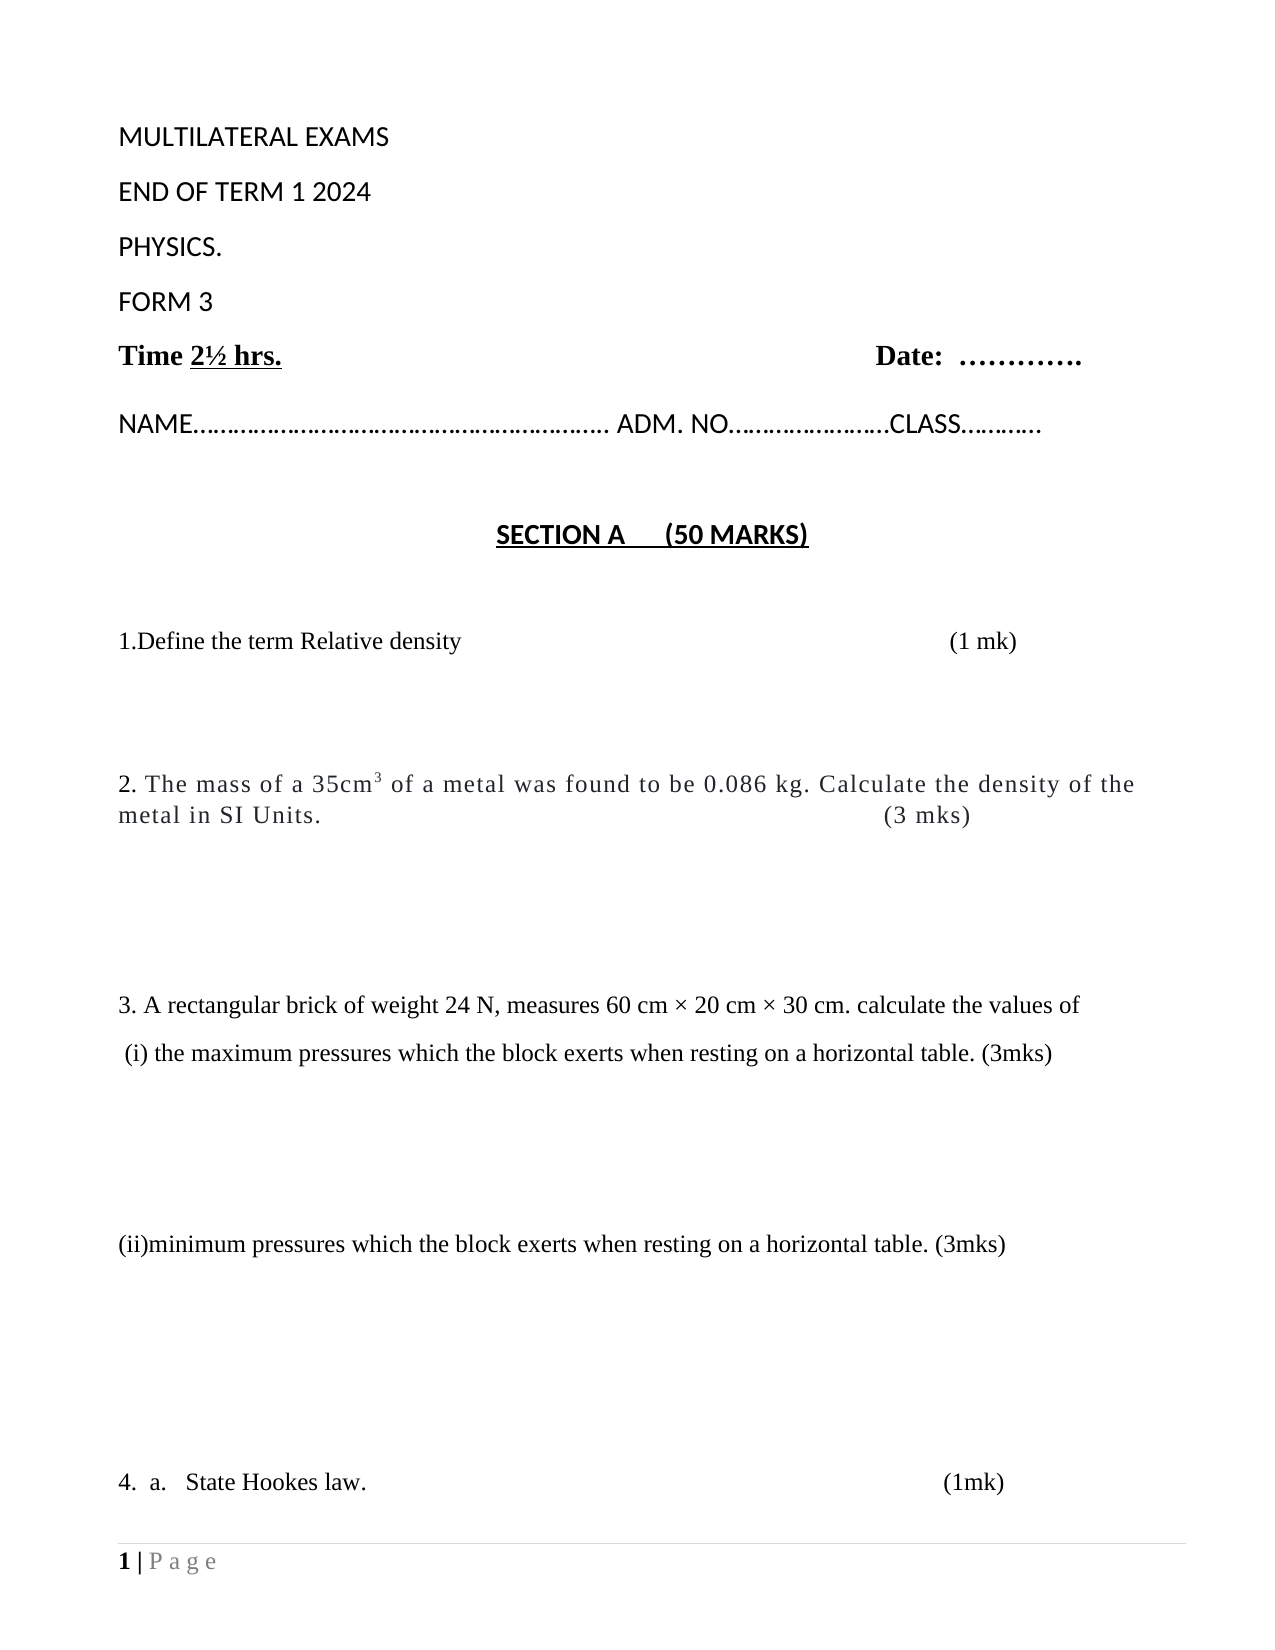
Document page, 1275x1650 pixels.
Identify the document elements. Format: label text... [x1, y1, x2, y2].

text PHYSICS. [118, 228, 1186, 264]
text END OF TERM 1 2024 [118, 173, 1186, 209]
text 1.Define the term Relative density (1 mk) [118, 626, 1186, 655]
text 3. A rectangular brick of weight 24 N, measures 60 cm × 20 cm × 30 cm. calculate the values of [118, 990, 1186, 1019]
text FORM 3 [118, 283, 1186, 319]
text MULTILATERAL EXAMS [118, 118, 1186, 154]
text (i) the maximum pressures which the block exerts when resting on a horizontal table. (3mks) [118, 1038, 1186, 1067]
text Time 2½ hrs. Date: …………. [118, 338, 1186, 372]
text SECTION A (50 MARKS) [118, 516, 1186, 551]
text 2. The mass of a 35cm3 of a metal was found to be 0.086 kg. Calculate the density of the metal in SI Units. (3 mks) [118, 769, 1186, 829]
text 4. a. State Hookes law. (1mk) [118, 1467, 1186, 1496]
text (ii)minimum pressures which the block exerts when resting on a horizontal table. (3mks) [118, 1229, 1186, 1257]
text NAME…………………………………………………….. ADM. NO……………………CLASS………… [118, 406, 1186, 441]
